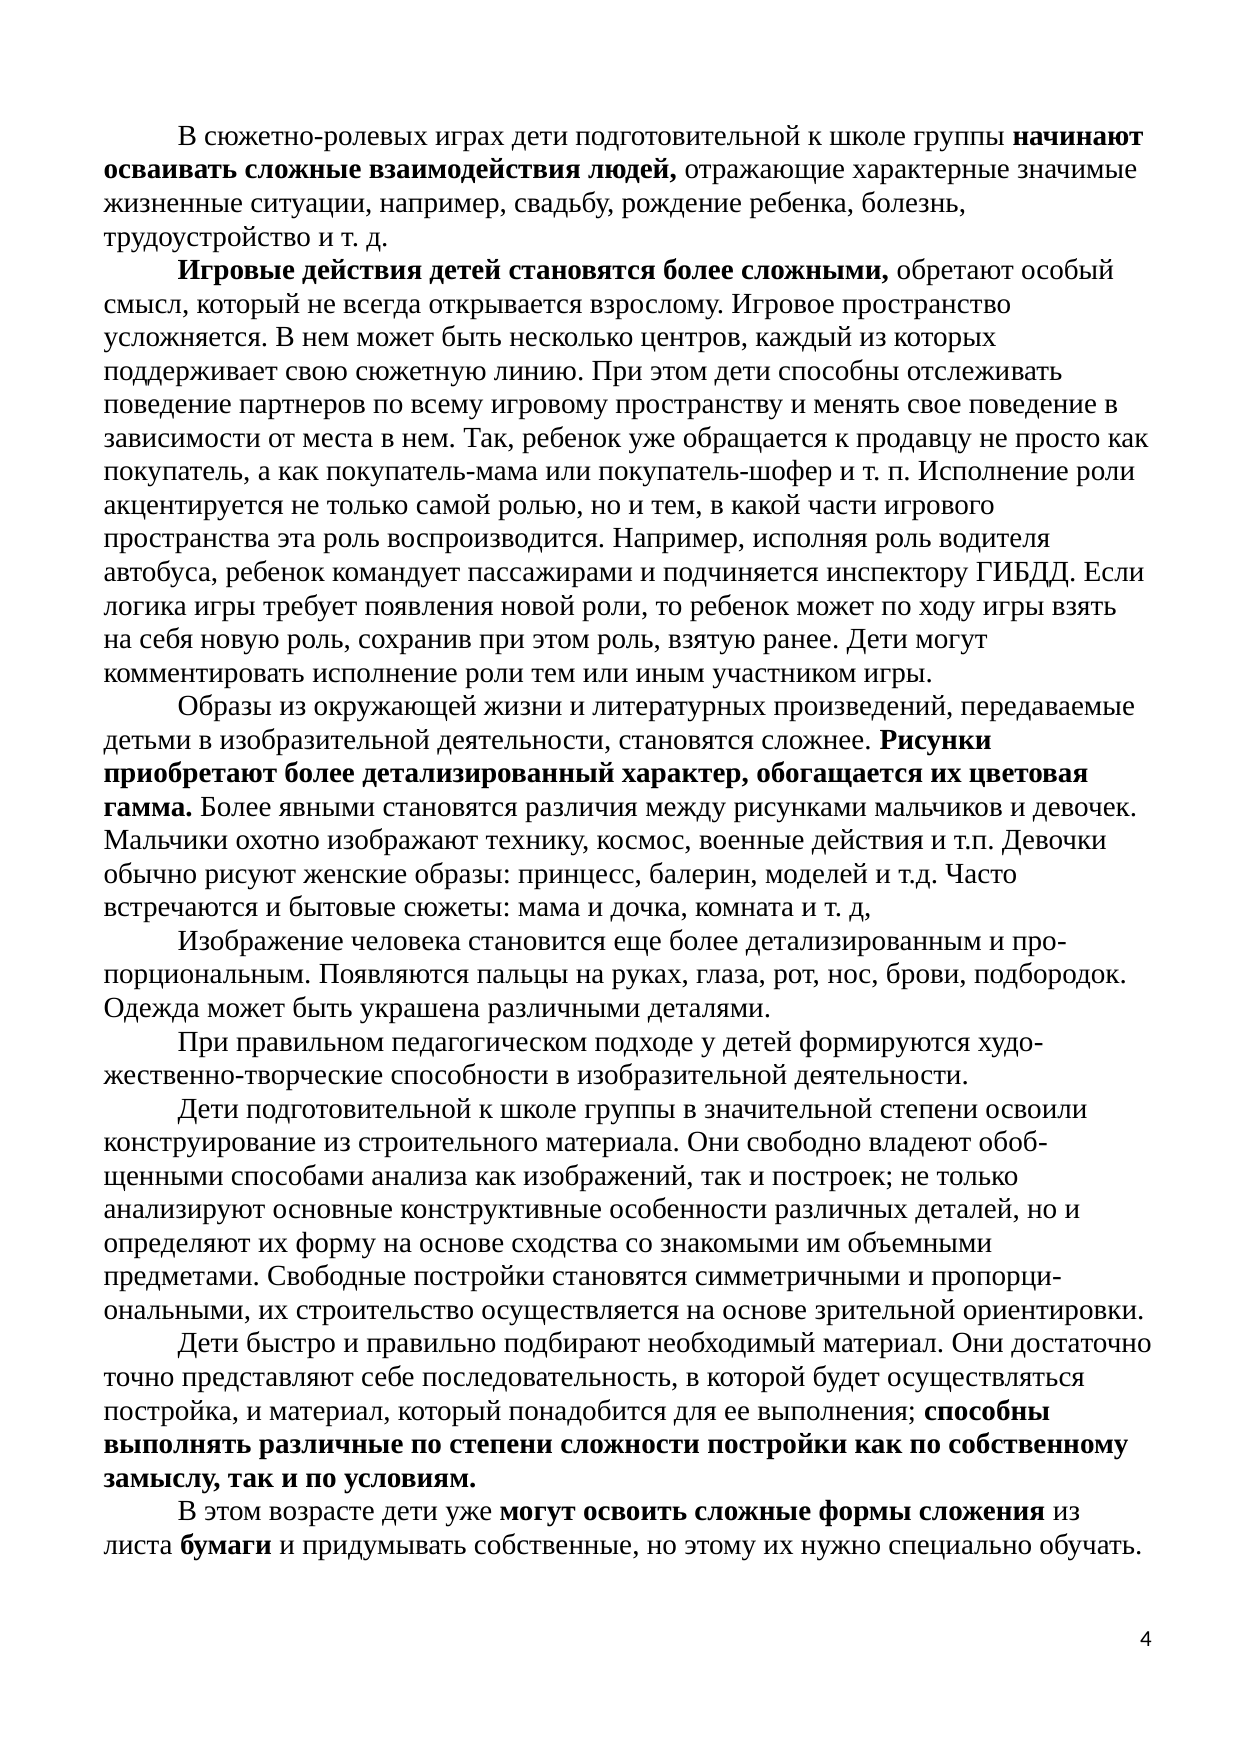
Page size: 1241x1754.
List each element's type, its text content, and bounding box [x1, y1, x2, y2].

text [103, 1493, 1152, 1560]
text Игровые действия детей становятся более сложными, обретают особый смысл, который не всегда открывается взрослому. Игровое пространство усложняется. В нем может быть несколько центров, каждый из которых поддерживает свою сюжетную линию. При этом дети способны отслеживать поведение партнеров по всему игровому пространству и менять свое поведение в зависимости от места в нем. Так, ребенок уже обращается к продавцу не просто как покупатель, а как покупатель-мама или покупатель-шофер и т. п. Исполнение роли акцентируется не только самой ролью, но и тем, в какой части игрового пространства эта роль воспроизводится. Например, исполняя роль водителя автобуса, ребенок командует пассажирами и подчиняется инспектору ГИБДД. Если логика игры требует появления новой роли, то ребенок может по ходу игры взять на себя новую роль, сохранив при этом роль, взятую ранее. Дети могут комментировать исполнение роли тем или иным участником игры. [103, 252, 1152, 688]
text В сюжетно-ролевых играх дети подготовительной к школе группы начинают осваивать сложные взаимодействия людей, отражающие характерные значимые жизненные ситуации, например, свадьбу, рождение ребенка, болезнь, трудоустройство и т. д. [103, 118, 1152, 252]
text Изображение человека становится еще более детализированным и пропорциональным. Появляются пальцы на руках, глаза, рот, нос, брови, подбородок. Одежда может быть украшена различными деталями. [103, 923, 1152, 1024]
text Дети быстро и правильно подбирают необходимый материал. Они достаточно точно представляют себе последовательность, в которой будет осуществляться постройка, и материал, который понадобится для ее выполнения; способны выполнять различные по степени сложности постройки как по собственному замыслу, так и по условиям. [103, 1326, 1152, 1493]
text Образы из окружающей жизни и литературных произведений, передаваемые детьми в изобразительной деятельности, становятся сложнее. Рисунки приобретают более детализированный характер, обогащается их цветовая гамма. Более явными становятся различия между рисунками мальчиков и девочек. Мальчики охотно изображают технику, космос, военные действия и т.п. Девочки обычно рисуют женские образы: принцесс, балерин, моделей и т.д. Часто встречаются и бытовые сюжеты: мама и дочка, комната и т. д, [103, 688, 1152, 923]
text Дети подготовительной к школе группы в значительной степени освоили конструирование из строительного материала. Они свободно владеют обобщенными способами анализа как изображений, так и построек; не только анализируют основные конструктивные особенности различных деталей, но и определяют их форму на основе сходства со знакомыми им объемными предметами. Свободные постройки становятся симметричными и пропорциональными, их строительство осуществляется на основе зрительной ориентировки. [103, 1091, 1152, 1326]
text При правильном педагогическом подходе у детей формируются художественно-творческие способности в изобразительной деятельности. [103, 1024, 1152, 1091]
